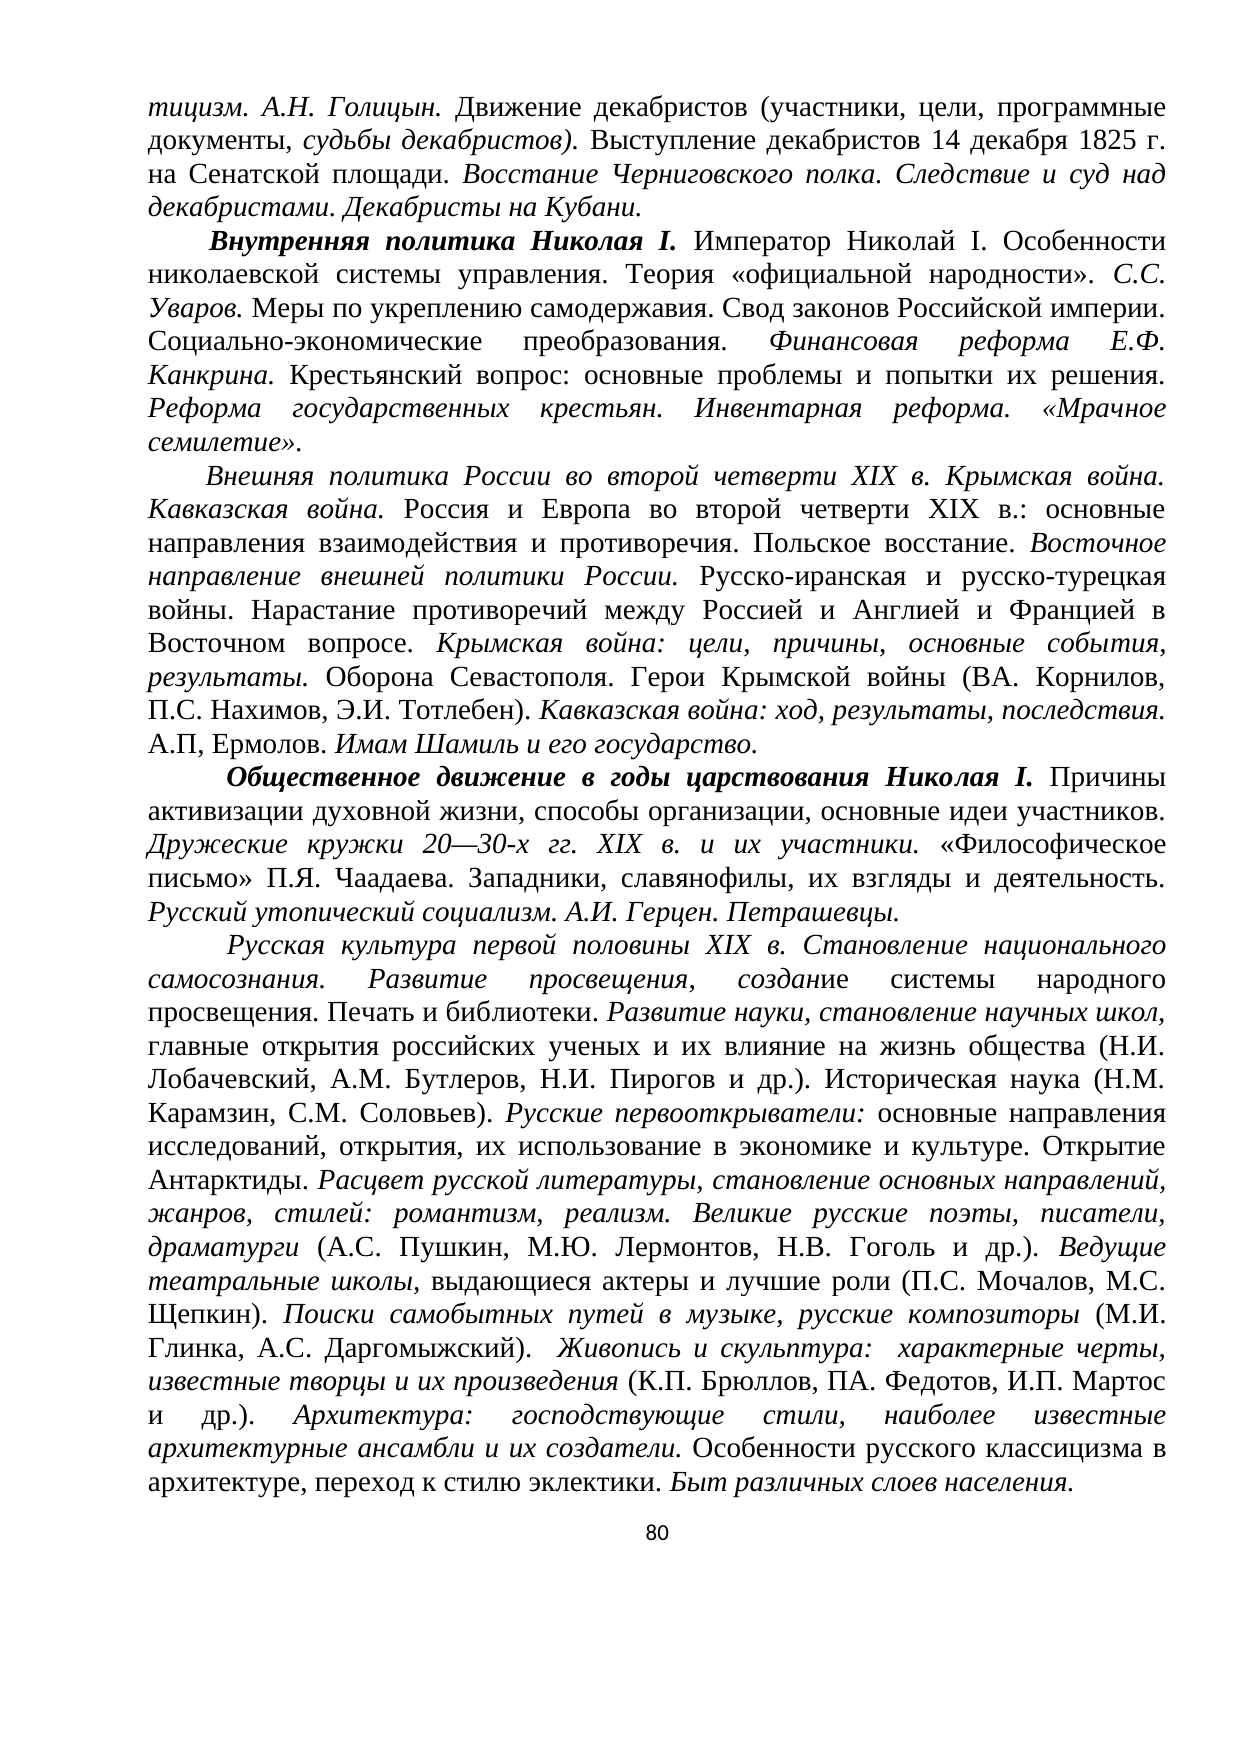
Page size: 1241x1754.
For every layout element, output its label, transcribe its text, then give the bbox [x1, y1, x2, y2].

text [148, 89, 1166, 223]
text Внутренняя политика Николая I. Император Николай I. Особенности николаевской системы управления. Теория «официальной народности». С.С. Уваров. Меры по укреплению самодержавия. Свод законов Российской империи. Социально-экономические преобразования. Финансовая реформа Е.Ф. Канкрина. Крестьянский вопрос: основные проблемы и попытки их решения. Реформа государственных крестьян. Инвентарная реформа. «Мрачное семилетие». [148, 223, 1166, 458]
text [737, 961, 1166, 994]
text Общественное движение в годы царствования Николая I. Причины активизации духовной жизни, способы организации, основные идеи участников. Дружеские кружки 20—30-х гг. XIX в. и их участники. «Философическое письмо» П.Я. Чаадаева. Западники, славянофилы, их взгляды и деятельность. Русский утопический социализм. А.И. Герцен. Петрашевцы. [148, 759, 1166, 927]
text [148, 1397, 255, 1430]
text Внешняя политика России во второй четверти XIX в. Крымская война. Кавказская война. Россия и Европа во второй четверти XIX в.: основные направления взаимодействия и противоречия. Польское восстание. Восточное направление внешней политики России. Русско-иранская и русско-турецкая войны. Нарастание противоречий между Россией и Англией и Францией в Восточном вопросе. Крымская война: цели, причины, основные события, результаты. Оборона Севастополя. Герои Крымской войны (ВА. Корнилов, П.С. Нахимов, Э.И. Тотлебен). Кавказская война: ход, результаты, последствия. А.П, Ермолов. Имам Шамиль и его государство. [148, 491, 1166, 759]
text Русская культура первой половины XIX в. Становление национального самосознания. Развитие просвещения, создание системы народного просвещения. Печать и библиотеки. Развитие науки, становление научных школ, главные открытия российских ученых и их влияние на жизнь общества (Н.И. Лобачевский, А.М. Бутлеров, Н.И. Пирогов и др.). Историческая наука (Н.М. Карамзин, С.М. Соловьев). Русские первооткрыватели: основные направления исследований, открытия, их использование в экономике и культуре. Открытие Антарктиды. Расцвет русской литературы, становление основных направлений, жанров, стилей: романтизм, реализм. Великие русские поэты, писатели, драматурги (А.С. Пушкин, М.Ю. Лермонтов, Н.В. Гоголь и др.). Ведущие театральные школы, выдающиеся актеры и лучшие роли (П.С. Мочалов, М.С. Щепкин). Поиски самобытных путей в музыке, русские композиторы (М.И. Глинка, А.С. Даргомыжский). Живопись и скульптура: характерные черты, известные творцы и их произведения (К.П. Брюллов, ПА. Федотов, И.П. Мартос и др.). Архитектура: господствующие стили, наиболее известные архитектурные ансамбли и их создатели. Особенности русского классицизма в архитектуре, переход к стилю эклектики. Быт различных слоев населения. [299, 1229, 1166, 1330]
text Русская культура первой половины XIX в. Становление национального самосознания. Развитие просвещения, создание системы народного просвещения. Печать и библиотеки. Развитие науки, становление научных школ, главные открытия российских ученых и их влияние на жизнь общества (Н.И. Лобачевский, А.М. Бутлеров, Н.И. Пирогов и др.). Историческая наука (Н.М. Карамзин, С.М. Соловьев). Русские первооткрыватели: основные направления исследований, открытия, их использование в экономике и культуре. Открытие Антарктиды. Расцвет русской литературы, становление основных направлений, жанров, стилей: романтизм, реализм. Великие русские поэты, писатели, драматурги (А.С. Пушкин, М.Ю. Лермонтов, Н.В. Гоголь и др.). Ведущие театральные школы, выдающиеся актеры и лучшие роли (П.С. Мочалов, М.С. Щепкин). Поиски самобытных путей в музыке, русские композиторы (М.И. Глинка, А.С. Даргомыжский). Живопись и скульптура: характерные черты, известные творцы и их произведения (К.П. Брюллов, ПА. Федотов, И.П. Мартос и др.). Архитектура: господствующие стили, наиболее известные архитектурные ансамбли и их создатели. Особенности русского классицизма в архитектуре, переход к стилю эклектики. Быт различных слоев населения. [148, 994, 1166, 1196]
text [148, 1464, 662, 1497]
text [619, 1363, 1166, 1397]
